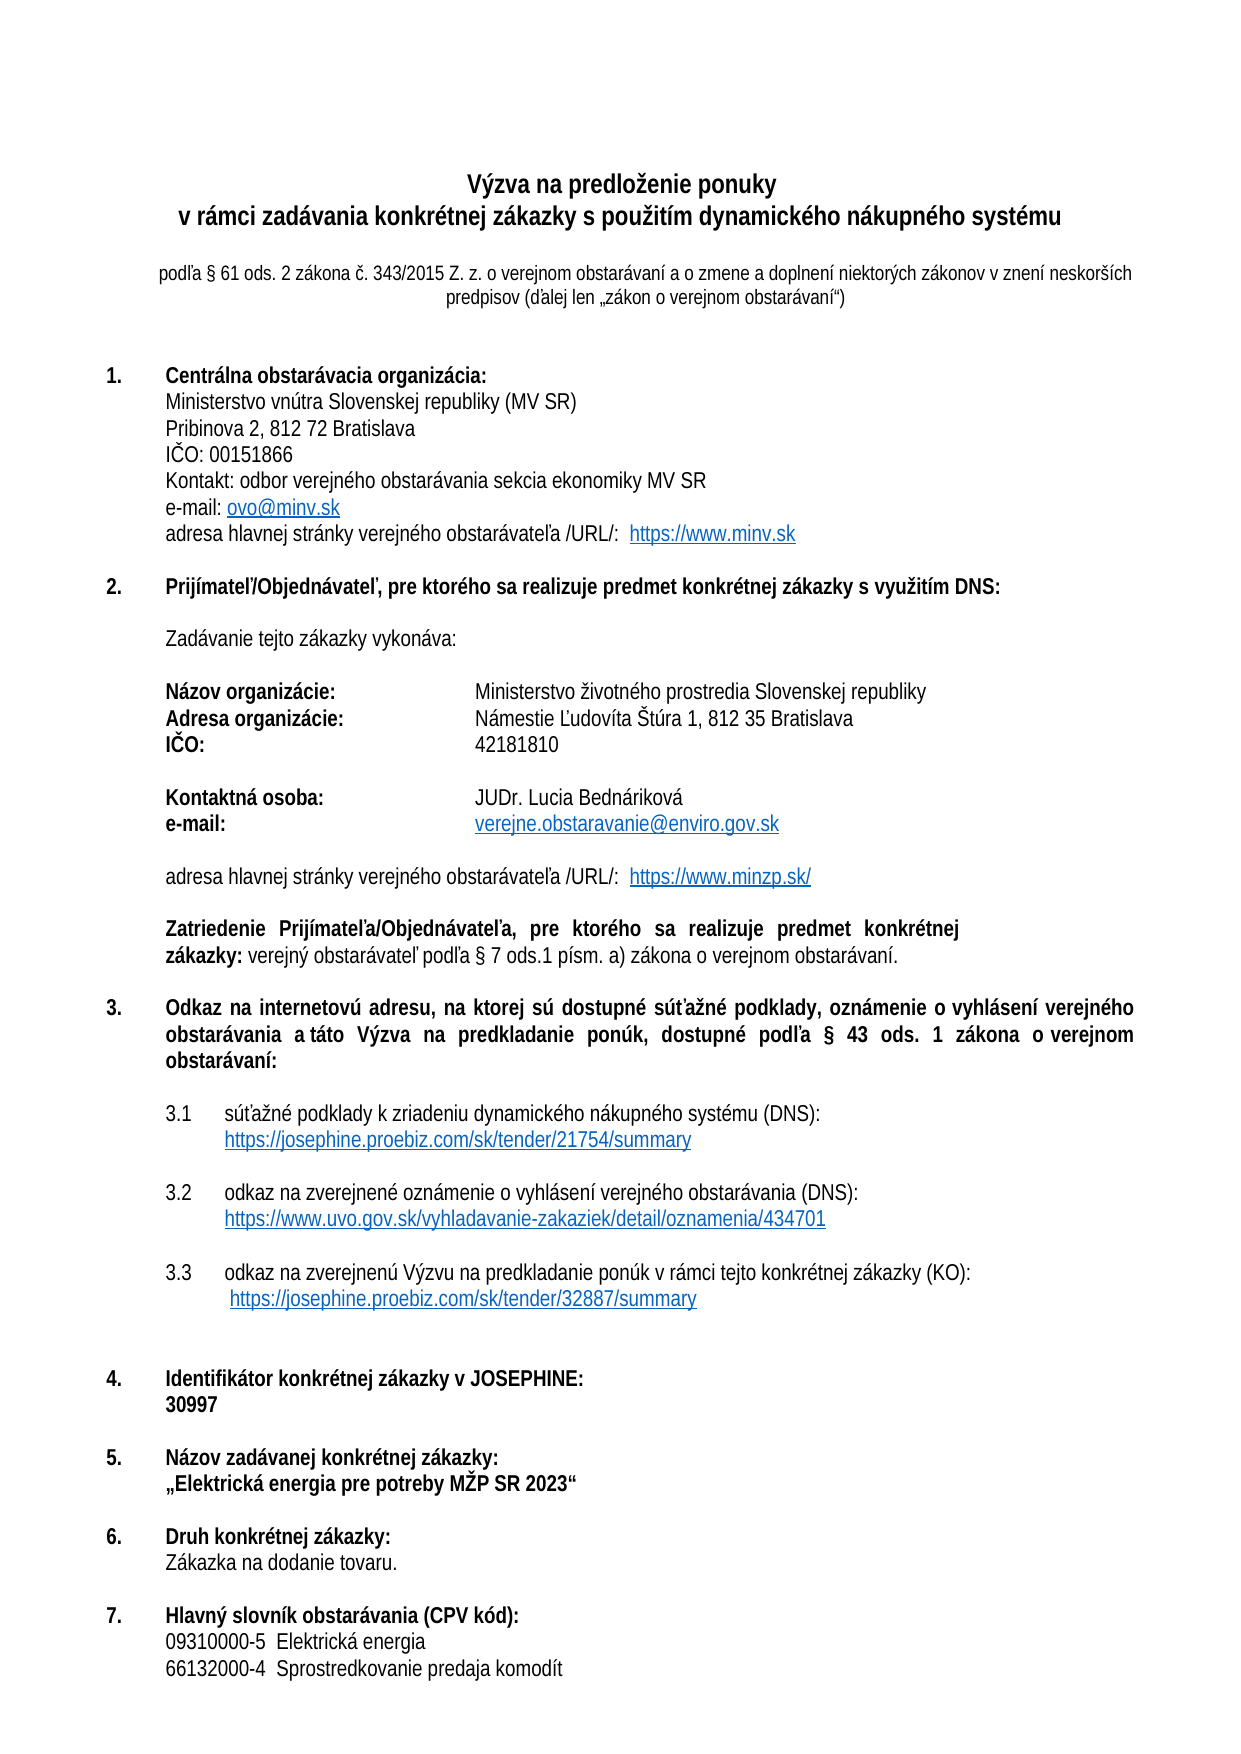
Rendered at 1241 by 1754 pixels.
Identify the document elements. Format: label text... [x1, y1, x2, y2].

text https://josephine.proebiz.com/sk/tender/32887/summary [165, 1285, 1134, 1311]
subtitle Výzva na predloženie ponuky [106, 168, 1137, 199]
subtitle „Elektrická energia pre potreby MŽP SR 2023“ [165, 1470, 1134, 1497]
list 09310000-5 Elektrická energia [129, 1628, 1134, 1655]
subtitle 30997 [165, 1391, 1134, 1417]
text Zadávanie tejto zákazky vykonáva: [165, 625, 1134, 652]
text 3.1 súťažné podklady k zriadeniu dynamického nákupného systému (DNS): [165, 1100, 942, 1126]
text IČO: 42181810 [106, 731, 1134, 757]
subtitle Prijímateľ/Objednávateľ, pre ktorého sa realizuje predmet konkrétnej zákazky s využitím DNS: [106, 573, 1134, 599]
list Hlavný slovník obstarávania (CPV kód): [106, 1602, 1134, 1628]
text Ministerstvo vnútra Slovenskej republiky (MV SR) [165, 388, 1019, 414]
text https://www.uvo.gov.sk/vyhladavanie-zakaziek/detail/oznamenia/434701 [224, 1205, 1134, 1232]
text Kontaktná osoba: JUDr. Lucia Bednáriková [165, 783, 960, 810]
subtitle Identifikátor konkrétnej zákazky v JOSEPHINE: [106, 1364, 1134, 1391]
text adresa hlavnej stránky verejného obstarávateľa /URL/: https://www.minv.sk [165, 520, 942, 546]
text Názov organizácie: Ministerstvo životného prostredia Slovenskej republiky [165, 678, 1134, 704]
text Adresa organizácie: Námestie Ľudovíta Štúra 1, 812 35 Bratislava [165, 704, 1134, 731]
text Zákazka na dodanie tovaru. [165, 1549, 1134, 1576]
text Zatriedenie Prijímateľa/Objednávateľa, pre ktorého sa realizuje predmet konkrétnej zákazky: verejný obstarávateľ podľa § 7 ods.1 písm. a) zákona o verejnom obstarávaní. [165, 915, 960, 968]
text e-mail: ovo@minv.sk [165, 494, 1134, 520]
text adresa hlavnej stránky verejného obstarávateľa /URL/: https://www.minzp.sk/ [165, 863, 942, 889]
text https://josephine.proebiz.com/sk/tender/21754/summary [224, 1126, 942, 1153]
text 3.3 odkaz na zverejnenú Výzvu na predkladanie ponúk v rámci tejto konkrétnej zákazky (KO): [165, 1258, 1134, 1285]
text podľa § 61 ods. 2 zákona č. 343/2015 Z. z. o verejnom obstarávaní a o zmene a doplnení niektorých zákonov v znení neskorších predpisov (ďalej len „zákon o verejnom obstarávaní“) [157, 261, 1134, 309]
text Pribinova 2, 812 72 Bratislava [165, 414, 1019, 441]
text IČO: 00151866 [165, 441, 1134, 467]
subtitle Druh konkrétnej zákazky: [106, 1523, 1134, 1549]
subtitle Odkaz na internetovú adresu, na ktorej sú dostupné súťažné podklady, oznámenie o vyhlásení verejného obstarávania a táto Výzva na predkladanie ponúk, dostupné podľa § 43 ods. 1 zákona o verejnom obstarávaní: [106, 994, 1134, 1073]
text 3.2 odkaz na zverejnené oznámenie o vyhlásení verejného obstarávania (DNS): [165, 1179, 1134, 1205]
text e-mail: verejne.obstaravanie@enviro.gov.sk [106, 810, 960, 836]
subtitle Centrálna obstarávacia organizácia: [106, 362, 1134, 388]
text Kontakt: odbor verejného obstarávania sekcia ekonomiky MV SR [165, 467, 1137, 494]
subtitle Názov zadávanej konkrétnej zákazky: [106, 1444, 1134, 1470]
list 66132000-4 Sprostredkovanie predaja komodít [129, 1655, 1134, 1681]
subtitle v rámci zadávania konkrétnej zákazky s použitím dynamického nákupného systému [172, 199, 1068, 231]
